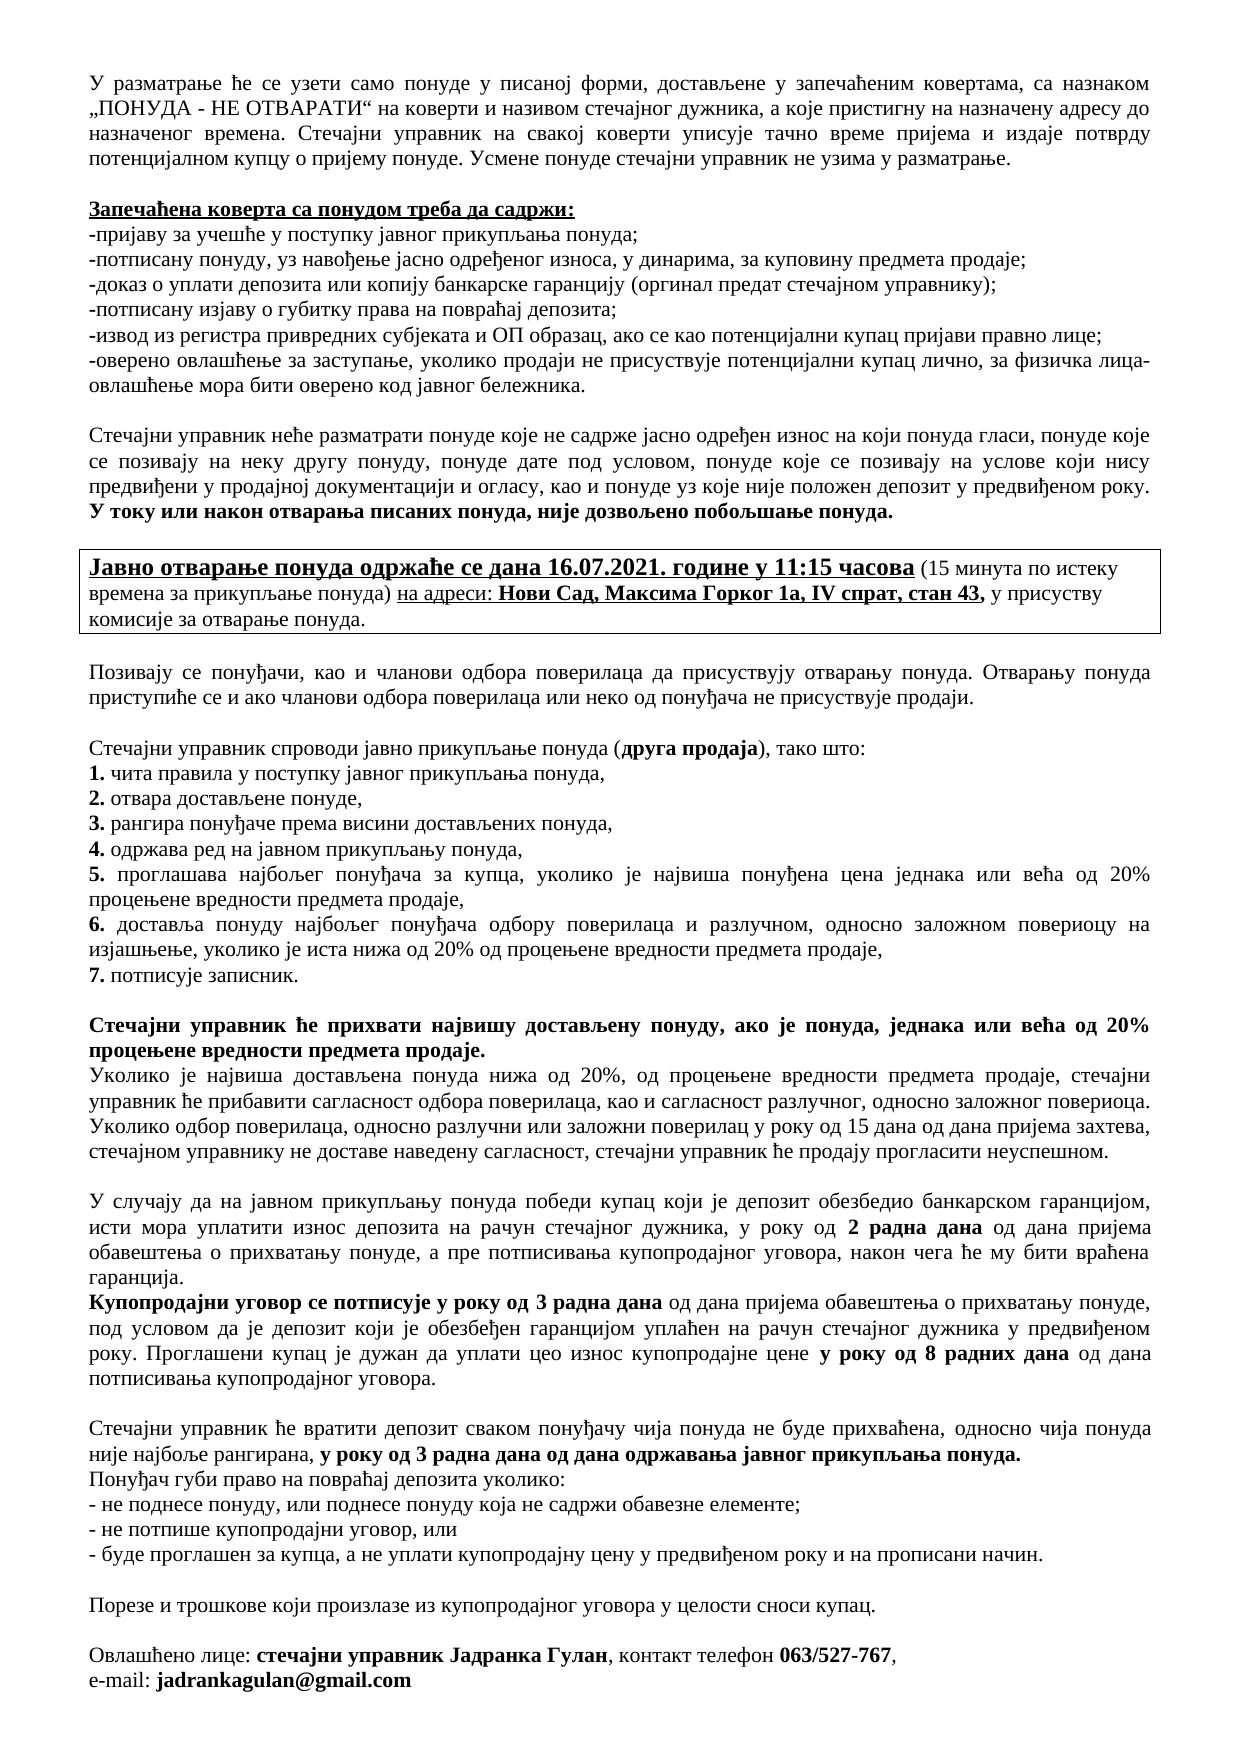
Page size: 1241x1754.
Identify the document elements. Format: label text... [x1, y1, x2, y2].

text У разматрање ће се узети само понуде у писаној форми, достављене у запечаћеним ковертама, са назнаком „ПОНУДА - НЕ ОТВАРАТИ“ на коверти и називом стечајног дужника, а које пристигну на назначену адресу до назначеног времена. Стечајни управник на свакој коверти уписује тачно време пријема и издаје потврду потенцијалном купцу о пријему понуде. Усмене понуде стечајни управник не узима у разматрање. [88, 69, 1152, 170]
text У случају да на јавном прикупљању понуда победи купац који је депозит обезбедио банкарском гаранцијом, исти мора уплатити износ депозита на рачун стечајног дужника, у року од 2 радна дана од дана пријема обавештења о прихватању понуде, а пре потписивања купопродајног уговора, након чега ће му бити враћена гаранција. [88, 1188, 1152, 1289]
text -доказ о уплати депозита или копију банкарске гаранцију (оргинал предат стечајном управнику); [88, 271, 1152, 296]
text Стечајни управник неће разматрати понуде које не садрже јасно одређен износ на који понуда гласи, понуде које се позивају на неку другу понуду, понуде дате под условом, понуде које се позивају на услове који нису предвиђени у продајној документацији и огласу, као и понуде уз које није положен депозит у предвиђеном року. У току или након отварања писаних понуда, није дозвољено побољшање понуда. [88, 422, 1152, 523]
text 7. потписује записник. [88, 962, 1152, 987]
text Стечајни управник ће вратити депозит сваком понуђачу чија понуда не буде прихваћена, односно чија понуда није најбоље рангирана, у року од 3 радна дана од дана одржавања јавног прикупљања понуда. [88, 1415, 1152, 1466]
text Порезе и трошкове који произлазе из купопродајног уговора у целости сноси купац. [88, 1592, 1152, 1617]
text 1. чита правила у поступку јавног прикупљања понуда, [88, 760, 1152, 785]
text -потписану изјаву о губитку права на повраћај депозита; [88, 296, 1152, 322]
text 2. отвара достављене понуде, [88, 785, 1152, 810]
text - не поднесе понуду, или поднесе понуду која не садржи обавезне елементе; [88, 1491, 1152, 1516]
text - буде проглашен за купца, а не уплати купопродајну цену у предвиђеном року и на прописани начин. [88, 1541, 1152, 1567]
text -извод из регистра привредних субјеката и ОП образац, ако се као потенцијални купац пријави правно лице; [88, 322, 1152, 347]
text 4. одржава ред на јавном прикупљању понуда, [88, 836, 1152, 861]
text Уколико је највиша достављена понуда нижа од 20%, од процењене вредности предмета продаје, стечајни управник ће прибавити сагласност одбора поверилаца, као и сагласност разлучног, односно заложног повериоца. Уколико одбор поверилаца, односно разлучни или заложни поверилац у року од 15 дана од дана пријема захтева, стечајном управнику не доставе наведену сагласност, стечајни управник ће продају прогласити неуспешном. [88, 1062, 1152, 1163]
text Овлашћено лице: стечајни управник Јадранка Гулан, контакт телефон 063/527-767, [88, 1642, 1152, 1667]
text -оверено овлашћење за заступање, уколико продаји не присуствује потенцијални купац лично, за физичка лица-овлашћење мора бити оверено код јавног бележника. [88, 347, 1152, 397]
text - не потпише купопродајни уговор, или [88, 1516, 1152, 1541]
text Стечајни управник спроводи јавно прикупљање понуда (друга продаја), тако што: [88, 735, 1152, 760]
text Понуђач губи право на повраћај депозита уколико: [88, 1466, 1152, 1491]
text Позивају се понуђачи, као и чланови одбора поверилаца да присуствују отварању понуда. Отварању понуда приступиће се и ако чланови одбора поверилаца или неко од понуђача не присуствује продаји. [88, 659, 1152, 709]
text -потписану понуду, уз навођење јасно одређеног износа, у динарима, за куповину предмета продаје; [88, 246, 1152, 271]
text 6. доставља понуду најбољег понуђача одбору поверилаца и разлучном, односно заложном повериоцу на изјашњење, уколико је иста нижа од 20% од процењене вредности предмета продаје, [88, 911, 1152, 962]
text Јавно отварање понуда одржаће се дана 16.07.2021. године у 11:15 часова (15 минута по истеку времена за прикупљање понуда) на адреси: Нови Сад, Максима Горког 1а, IV спрат, стан 43, у присуству комисије за отварање понуда. [80, 550, 1160, 633]
text e-mail: jadrankagulan@gmail.com [88, 1667, 1152, 1693]
text Купопродајни уговор се потписује у року од 3 радна дана од дана пријема обавештења о прихватању понуде, под условом да је депозит који је обезбеђен гаранцијом уплаћен на рачун стечајног дужника у предвиђеном року. Проглашени купац је дужан да уплати цео износ купопродајне цене у року од 8 радних дана од дана потписивања купопродајног уговора. [88, 1289, 1152, 1390]
text Запечаћена коверта са понудом треба да садржи: [88, 196, 1152, 221]
text Стечајни управник ће прихвати највишу достављену понуду, ако је понуда, једнака или већа од 20% процењене вредности предмета продаје. [88, 1012, 1152, 1062]
text 5. проглашава најбољег понуђача за купца, уколико је највиша понуђена цена једнака или већа од 20% процењене вредности предмета продаје, [88, 861, 1152, 911]
text 3. рангира понуђаче према висини достављених понуда, [88, 810, 1152, 836]
text -пријаву за учешће у поступку јавног прикупљања понуда; [88, 221, 1152, 246]
